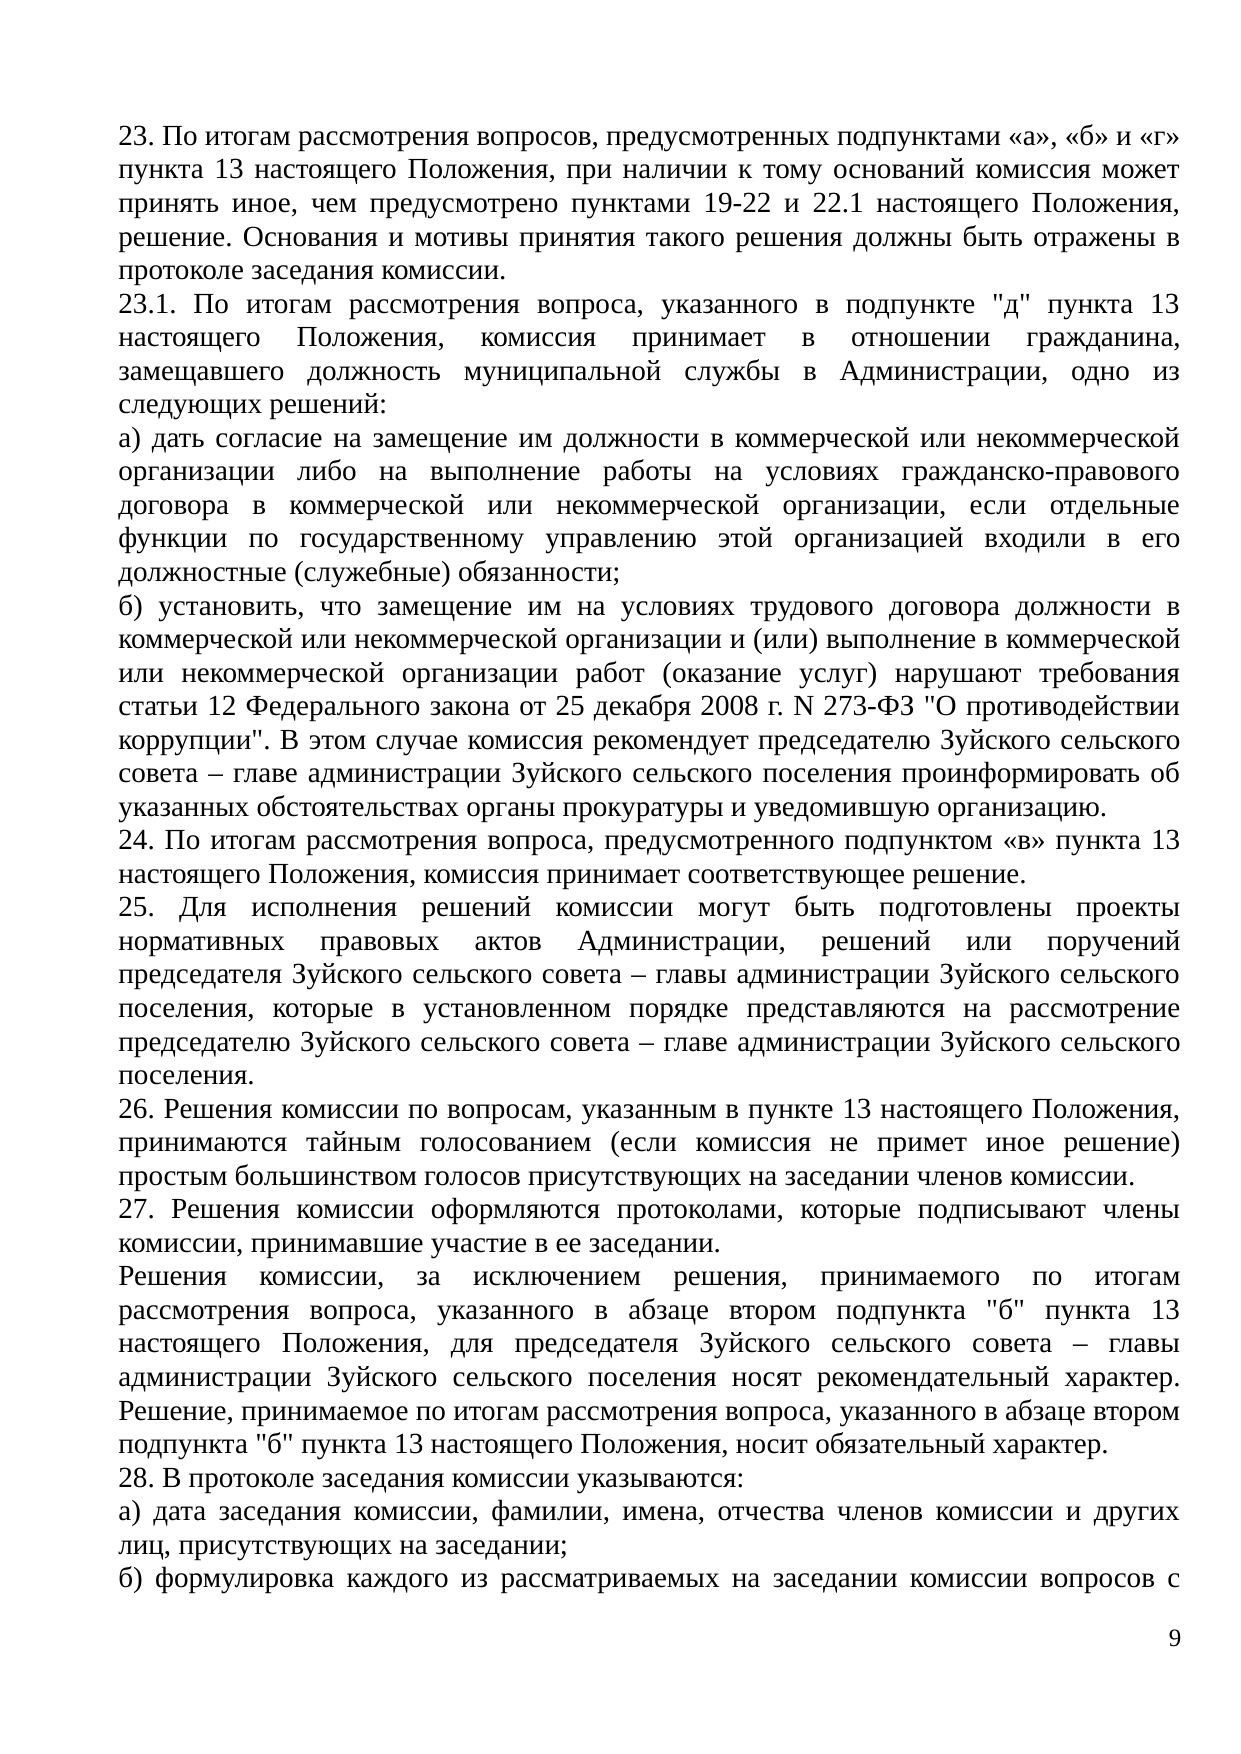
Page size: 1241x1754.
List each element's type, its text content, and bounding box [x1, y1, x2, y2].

text а) дать согласие на замещение им должности в коммерческой или некоммерческой организации либо на выполнение работы на условиях гражданско-правового договора в коммерческой или некоммерческой организации, если отдельные функции по государственному управлению этой организацией входили в его должностные (служебные) обязанности; [118, 420, 1181, 588]
text 25. Для исполнения решений комиссии могут быть подготовлены проекты нормативных правовых актов Администрации, решений или поручений председателя Зуйского сельского совета – главы администрации Зуйского сельского поселения, которые в установленном порядке представляются на рассмотрение председателю Зуйского сельского совета – главе администрации Зуйского сельского поселения. [118, 889, 1181, 1091]
text 28. В протоколе заседания комиссии указываются: [118, 1460, 1181, 1493]
text 27. Решения комиссии оформляются протоколами, которые подписывают члены комиссии, принимавшие участие в ее заседании. [118, 1191, 1181, 1258]
text Решения комиссии, за исключением решения, принимаемого по итогам рассмотрения вопроса, указанного в абзаце втором подпункта "б" пункта 13 настоящего Положения, для председателя Зуйского сельского совета – главы администрации Зуйского сельского поселения носят рекомендательный характер. Решение, принимаемое по итогам рассмотрения вопроса, указанного в абзаце втором подпункта "б" пункта 13 настоящего Положения, носит обязательный характер. [118, 1258, 1181, 1460]
text а) дата заседания комиссии, фамилии, имена, отчества членов комиссии и других лиц, присутствующих на заседании; [118, 1493, 1181, 1560]
text б) установить, что замещение им на условиях трудового договора должности в коммерческой или некоммерческой организации и (или) выполнение в коммерческой или некоммерческой организации работ (оказание услуг) нарушают требования статьи 12 Федерального закона от 25 декабря 2008 г. N 273-ФЗ "О противодействии коррупции". В этом случае комиссия рекомендует председателю Зуйского сельского совета – главе администрации Зуйского сельского поселения проинформировать об указанных обстоятельствах органы прокуратуры и уведомившую организацию. [118, 588, 1181, 822]
text 26. Решения комиссии по вопросам, указанным в пункте 13 настоящего Положения, принимаются тайным голосованием (если комиссия не примет иное решение) простым большинством голосов присутствующих на заседании членов комиссии. [118, 1091, 1181, 1191]
text 23.1. По итогам рассмотрения вопроса, указанного в подпункте "д" пункта 13 настоящего Положения, комиссия принимает в отношении гражданина, замещавшего должность муниципальной службы в Администрации, одно из следующих решений: [118, 286, 1181, 420]
text 23. По итогам рассмотрения вопросов, предусмотренных подпунктами «а», «б» и «г» пункта 13 настоящего Положения, при наличии к тому оснований комиссия может принять иное, чем предусмотрено пунктами 19-22 и 22.1 настоящего Положения, решение. Основания и мотивы принятия такого решения должны быть отражены в протоколе заседания комиссии. [118, 118, 1181, 286]
text 24. По итогам рассмотрения вопроса, предусмотренного подпунктом «в» пункта 13 настоящего Положения, комиссия принимает соответствующее решение. [118, 822, 1181, 889]
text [118, 1560, 1181, 1594]
